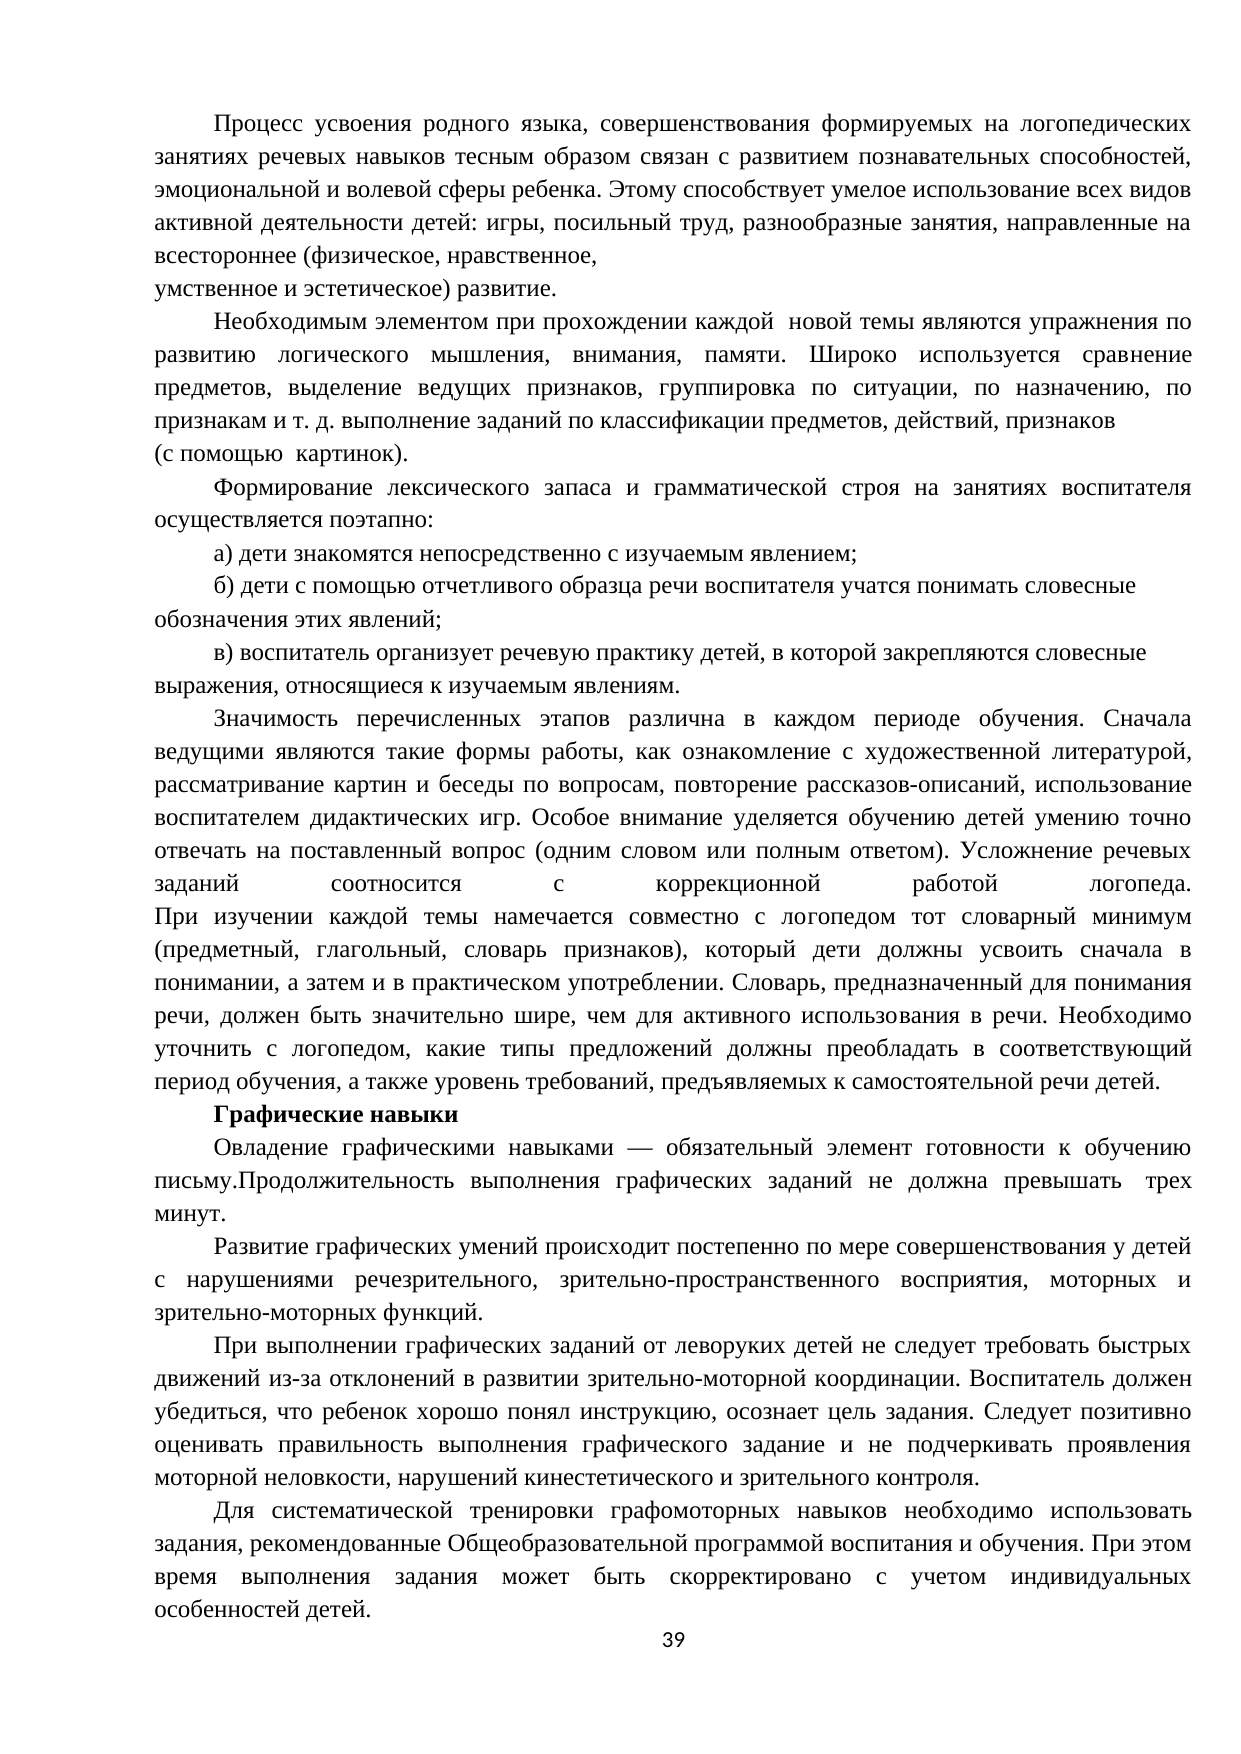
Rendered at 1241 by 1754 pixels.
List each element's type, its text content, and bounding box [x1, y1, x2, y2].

text (с помощью картинок). [154, 438, 1192, 467]
text Формирование лексического запаса и грамматической строя на занятиях воспитателя осуществляется поэтапно: [154, 472, 1192, 533]
text выражения, относящиеся к изучаемым явлениям. [154, 670, 1192, 698]
text Овладение графическими навыками — обязательный элемент готовности к обучению письму.Продолжительность выполнения графических заданий не должна превышать трех минут. [154, 1132, 1192, 1227]
text Развитие графических умений происходит постепенно по мере совершенствования у детей с нарушениями речезрительного, зрительно-пространственного восприятия, моторных и зрительно-моторных функций. [154, 1231, 1192, 1326]
text умственное и эстетическое) развитие. [154, 273, 1192, 302]
text Необходимым элементом при прохождении каждой новой темы являются упражнения по развитию логического мышления, внимания, памяти. Широко используется сравнение предметов, выделение ведущих признаков, группировка по ситуации, по назначению, по признакам и т. д. выполнение заданий по классификации предметов, действий, признаков [154, 306, 1192, 434]
text обозначения этих явлений; [154, 604, 1192, 632]
text Графические навыки [154, 1099, 1192, 1128]
text Процесс усвоения родного языка, совершенствования формируемых на логопедических занятиях речевых навыков тесным образом связан с развитием познавательных способностей, эмоциональной и волевой сферы ребенка. Этому способствует умелое использование всех видов активной деятельности детей: игры, посильный труд, разнообразные занятия, направленные на всестороннее (физическое, нравственное, [154, 108, 1192, 269]
text Значимость перечисленных этапов различна в каждом периоде обучения. Сначала ведущими являются такие формы работы, как ознакомление с художественной литературой, рассматривание картин и беседы по вопросам, повторение рассказов-описаний, использование воспитателем дидактических игр. Особое внимание уделяется обучению детей умению точно отвечать на поставленный вопрос (одним словом или полным ответом). Усложнение речевых заданий соотносится с коррекционной работой логопеда. При изучении каждой темы намечается совместно с логопедом тот словарный минимум (предметный, глагольный, словарь признаков), который дети должны усвоить сначала в понимании, а затем и в практическом употреблении. Словарь, предназначенный для понимания речи, должен быть значительно шире, чем для активного использования в речи. Необходимо уточнить с логопедом, какие типы предложений должны преобладать в соответствующий период обучения, а также уровень требований, предъявляемых к самостоятельной речи детей. [154, 703, 1192, 1095]
text б) дети с помощью отчетливого образца речи воспитателя учатся понимать словесные [154, 571, 1192, 599]
text Для систематической тренировки графомоторных навыков необходимо использовать задания, рекомендованные Общеобразовательной программой воспитания и обучения. При этом время выполнения задания может быть скорректировано с учетом индивидуальных особенностей детей. [154, 1495, 1192, 1623]
text в) воспитатель организует речевую практику детей, в которой закрепляются словесные [154, 637, 1192, 665]
text При выполнении графических заданий от леворуких детей не следует требовать быстрых движений из-за отклонений в развитии зрительно-моторной координации. Воспитатель должен убедиться, что ребенок хорошо понял инструкцию, осознает цель задания. Следует позитивно оценивать правильность выполнения графического задание и не подчеркивать проявления моторной неловкости, нарушений кинестетического и зрительного контроля. [154, 1330, 1192, 1491]
text а) дети знакомятся непосредственно с изучаемым явлением; [154, 538, 1192, 566]
